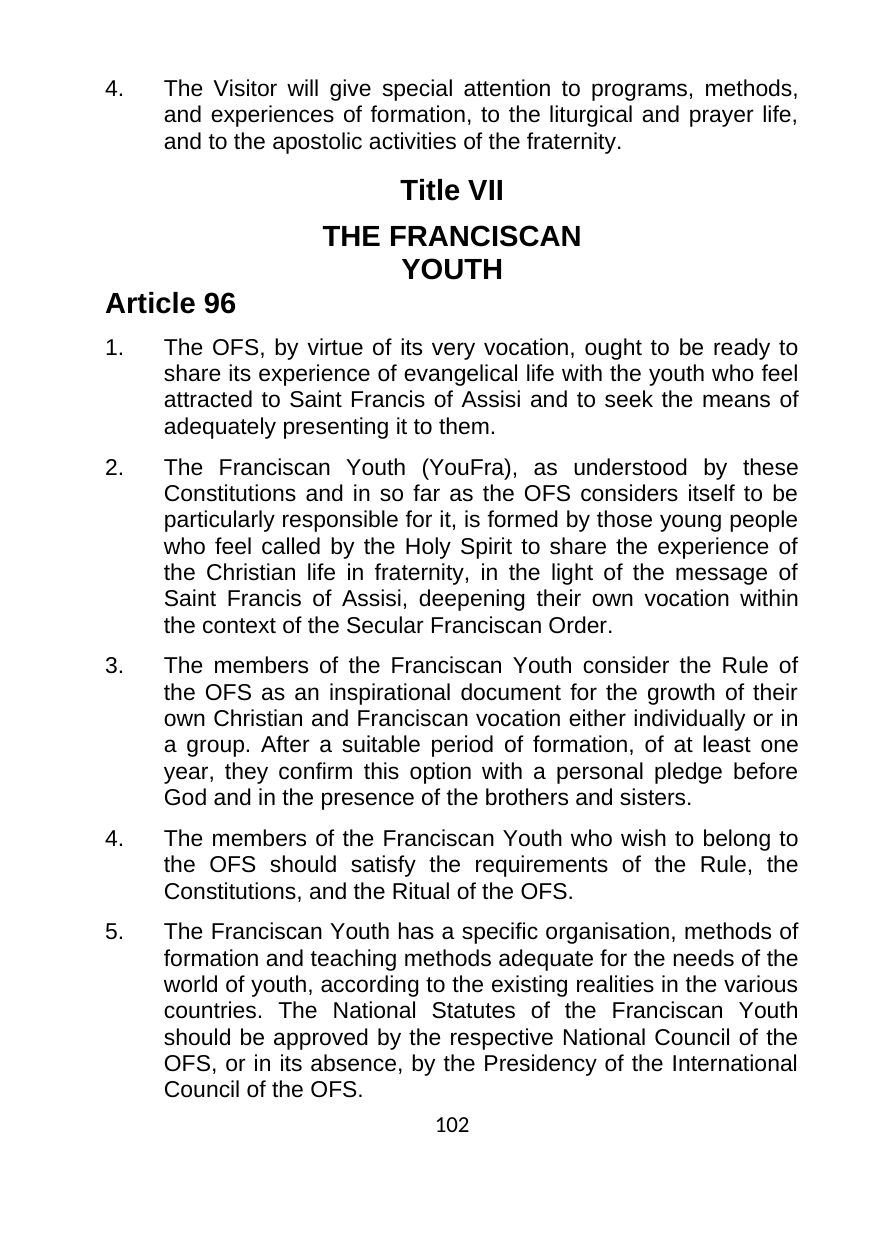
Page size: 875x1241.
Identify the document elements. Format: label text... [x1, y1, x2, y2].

list 2. The Franciscan Youth (YouFra), as understood by these Constitutions and in so far as the OFS considers itself to be particularly responsible for it, is formed by those young people who feel called by the Holy Spirit to share the experience of the Christian life in fraternity, in the light of the message of Saint Francis of Assisi, deepening their own vocation within the context of the Secular Franciscan Order. [105, 453, 799, 638]
list Title VII [105, 173, 799, 207]
list 1. The OFS, by virtue of its very vocation, ought to be ready to share its experience of evangelical life with the youth who feel attracted to Saint Francis of Assisi and to seek the means of adequately presenting it to them. [105, 334, 799, 439]
list 5. The Franciscan Youth has a specific organisation, methods of formation and teaching methods adequate for the needs of the world of youth, according to the existing realities in the various countries. The National Statutes of the Franciscan Youth should be approved by the respective National Council of the OFS, or in its absence, by the Presidency of the International Council of the OFS. [105, 918, 799, 1103]
list 4. The members of the Franciscan Youth who wish to belong to the OFS should satisfy the requirements of the Rule, the Constitutions, and the Ritual of the OFS. [105, 825, 799, 904]
list Article 96 [105, 286, 799, 319]
list THE FRANCISCAN [105, 219, 799, 252]
list YOUTH [105, 252, 799, 286]
list 4. The Visitor will give special attention to programs, methods, and experiences of formation, to the liturgical and prayer life, and to the apostolic activities of the fraternity. [105, 75, 799, 154]
list 3. The members of the Franciscan Youth consider the Rule of the OFS as an inspirational document for the growth of their own Christian and Franciscan vocation either individually or in a group. After a suitable period of formation, of at least one year, they confirm this option with a personal pledge before God and in the presence of the brothers and sisters. [105, 652, 799, 811]
